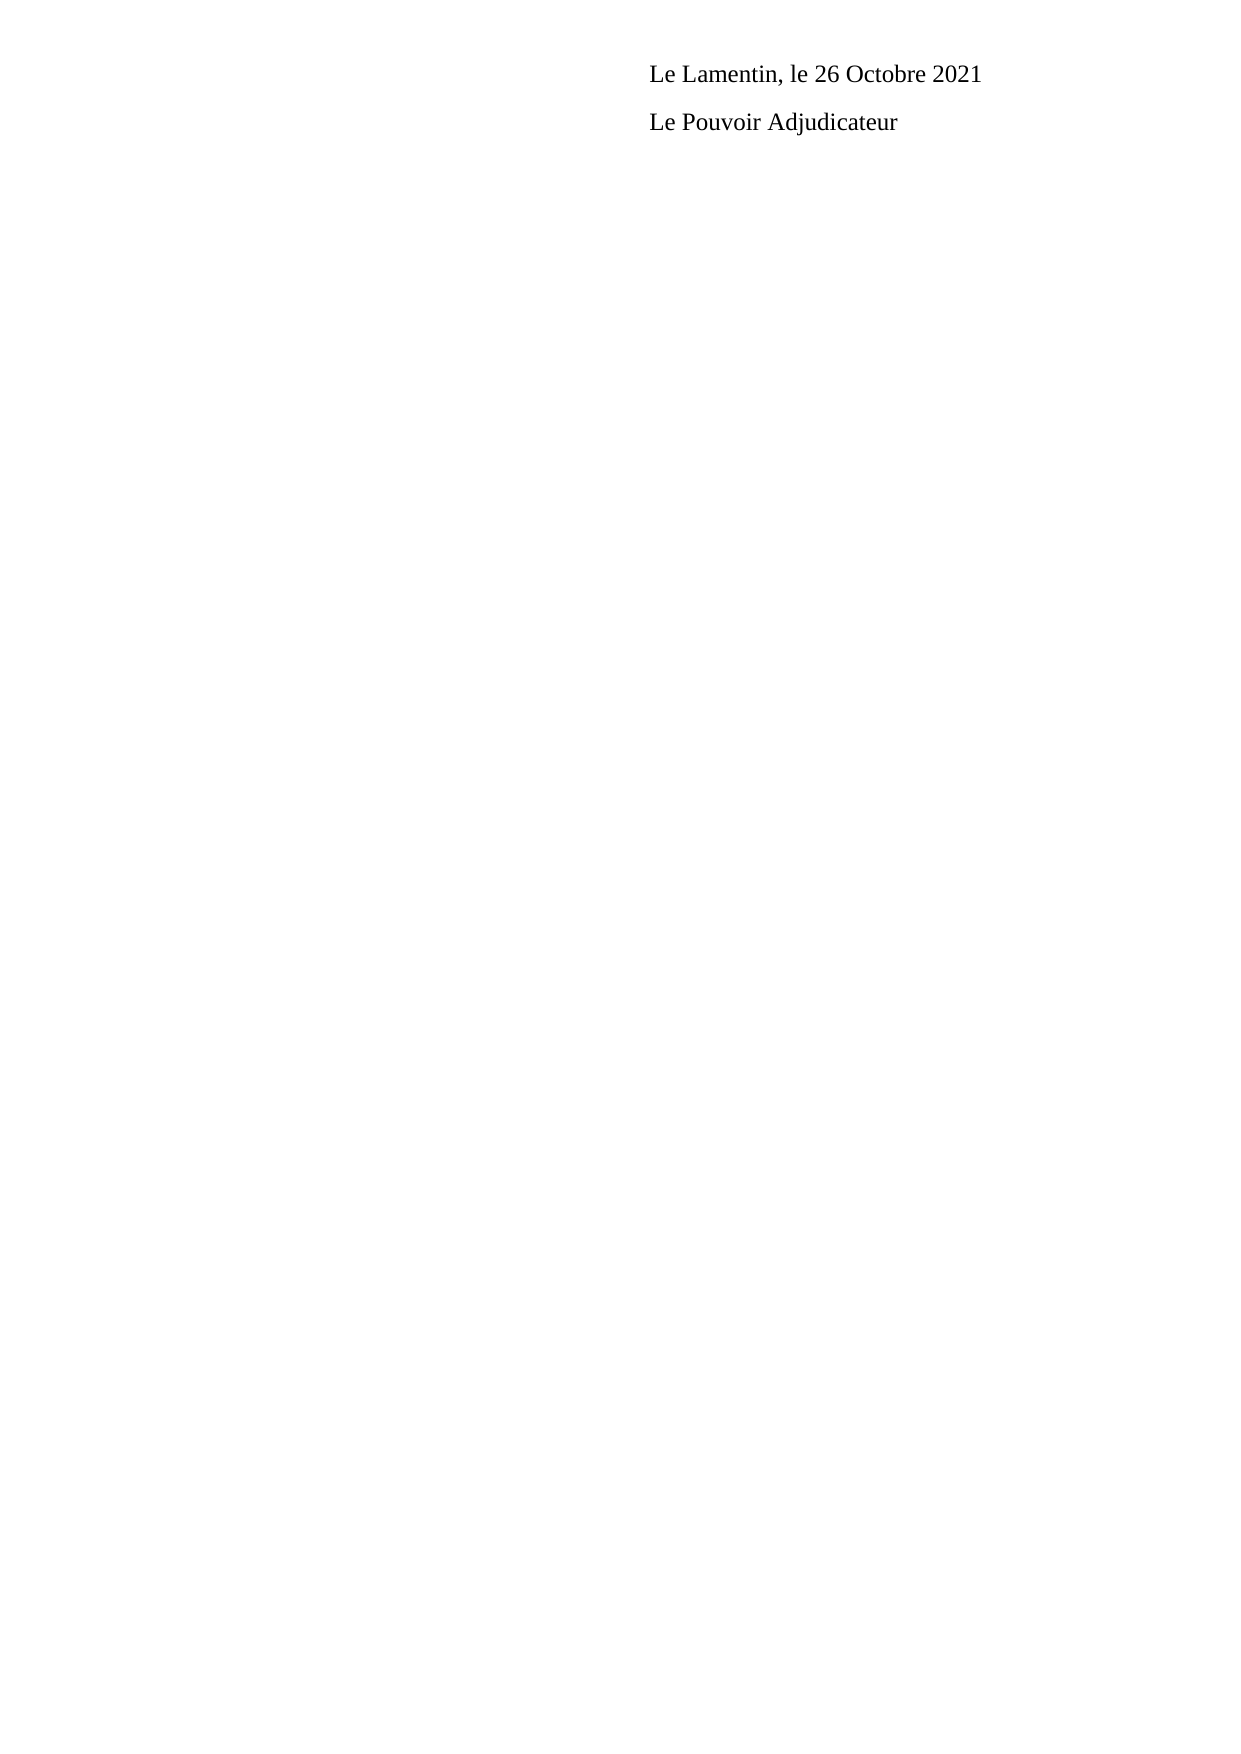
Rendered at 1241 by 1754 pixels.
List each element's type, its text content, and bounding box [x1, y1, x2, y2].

text Le Pouvoir Adjudicateur [59, 107, 1181, 136]
text Le Lamentin, le 26 Octobre 2021 [575, 59, 1181, 88]
